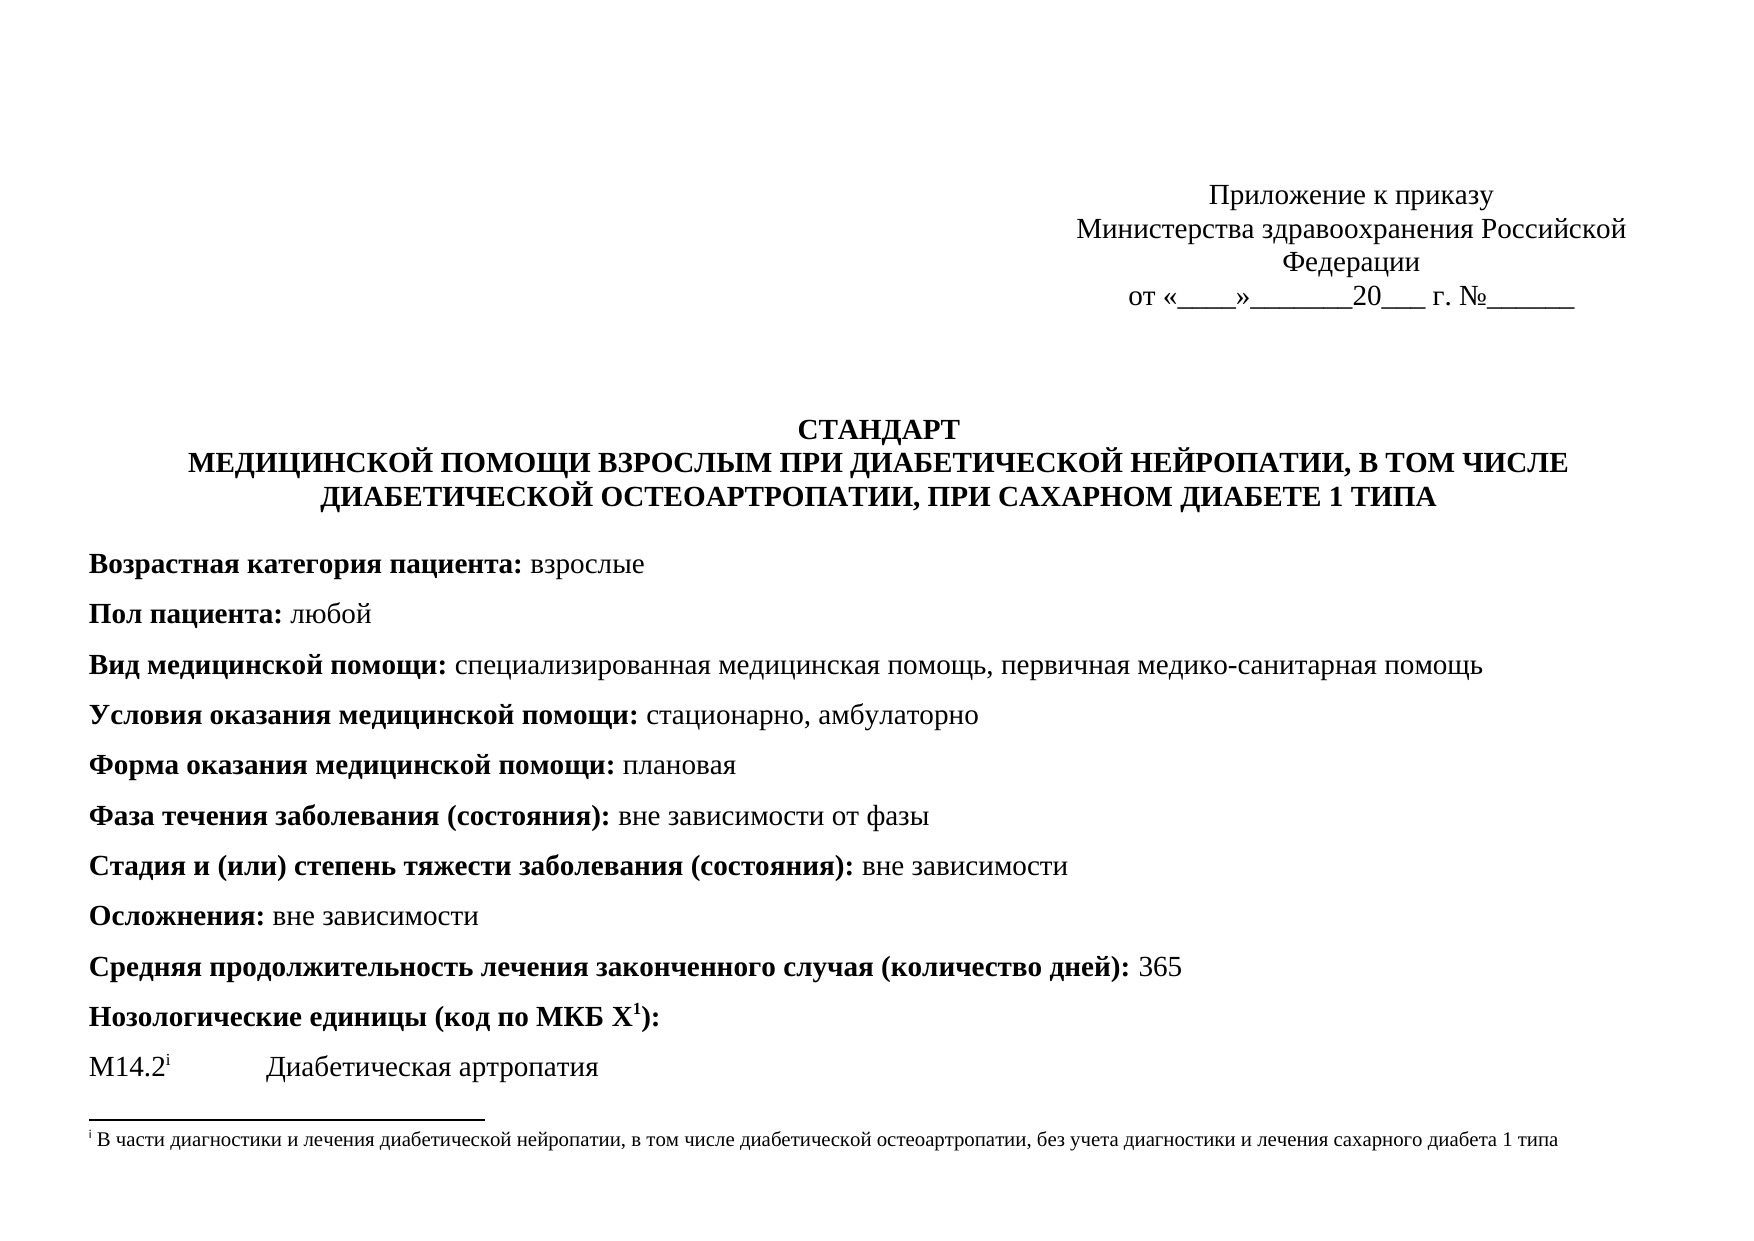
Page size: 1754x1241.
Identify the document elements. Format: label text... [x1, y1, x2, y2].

text Средняя продолжительность лечения законченного случая (количество дней): 365 [89, 949, 1669, 982]
text Пол пациента: любой [89, 596, 1669, 630]
text M14.2i Диабетическая артропатия [89, 1049, 1669, 1083]
text Возрастная категория пациента: взрослые [89, 546, 1669, 580]
text Приложение к приказу Министерства здравоохранения Российской Федерации от «____»_______20___ г. №______ [1034, 177, 1669, 311]
text Вид медицинской помощи: специализированная медицинская помощь, первичная медико-санитарная помощь [89, 647, 1669, 680]
text Условия оказания медицинской помощи: стационарно, амбулаторно [89, 697, 1669, 731]
text Стадия и (или) степень тяжести заболевания (состояния): вне зависимости [89, 848, 1669, 882]
text СТАНДАРТ [89, 412, 1669, 446]
text Нозологические единицы (код по МКБ X1): [89, 999, 1669, 1032]
text Форма оказания медицинской помощи: плановая [89, 747, 1669, 781]
text Осложнения: вне зависимости [89, 898, 1669, 932]
text Фаза течения заболевания (состояния): вне зависимости от фазы [89, 798, 1669, 831]
text медицинской помощи взрослым при диабетической нейропатии, в том числе диабетической остеоартропатии, при сахарном диабете 1 типа [89, 446, 1669, 513]
